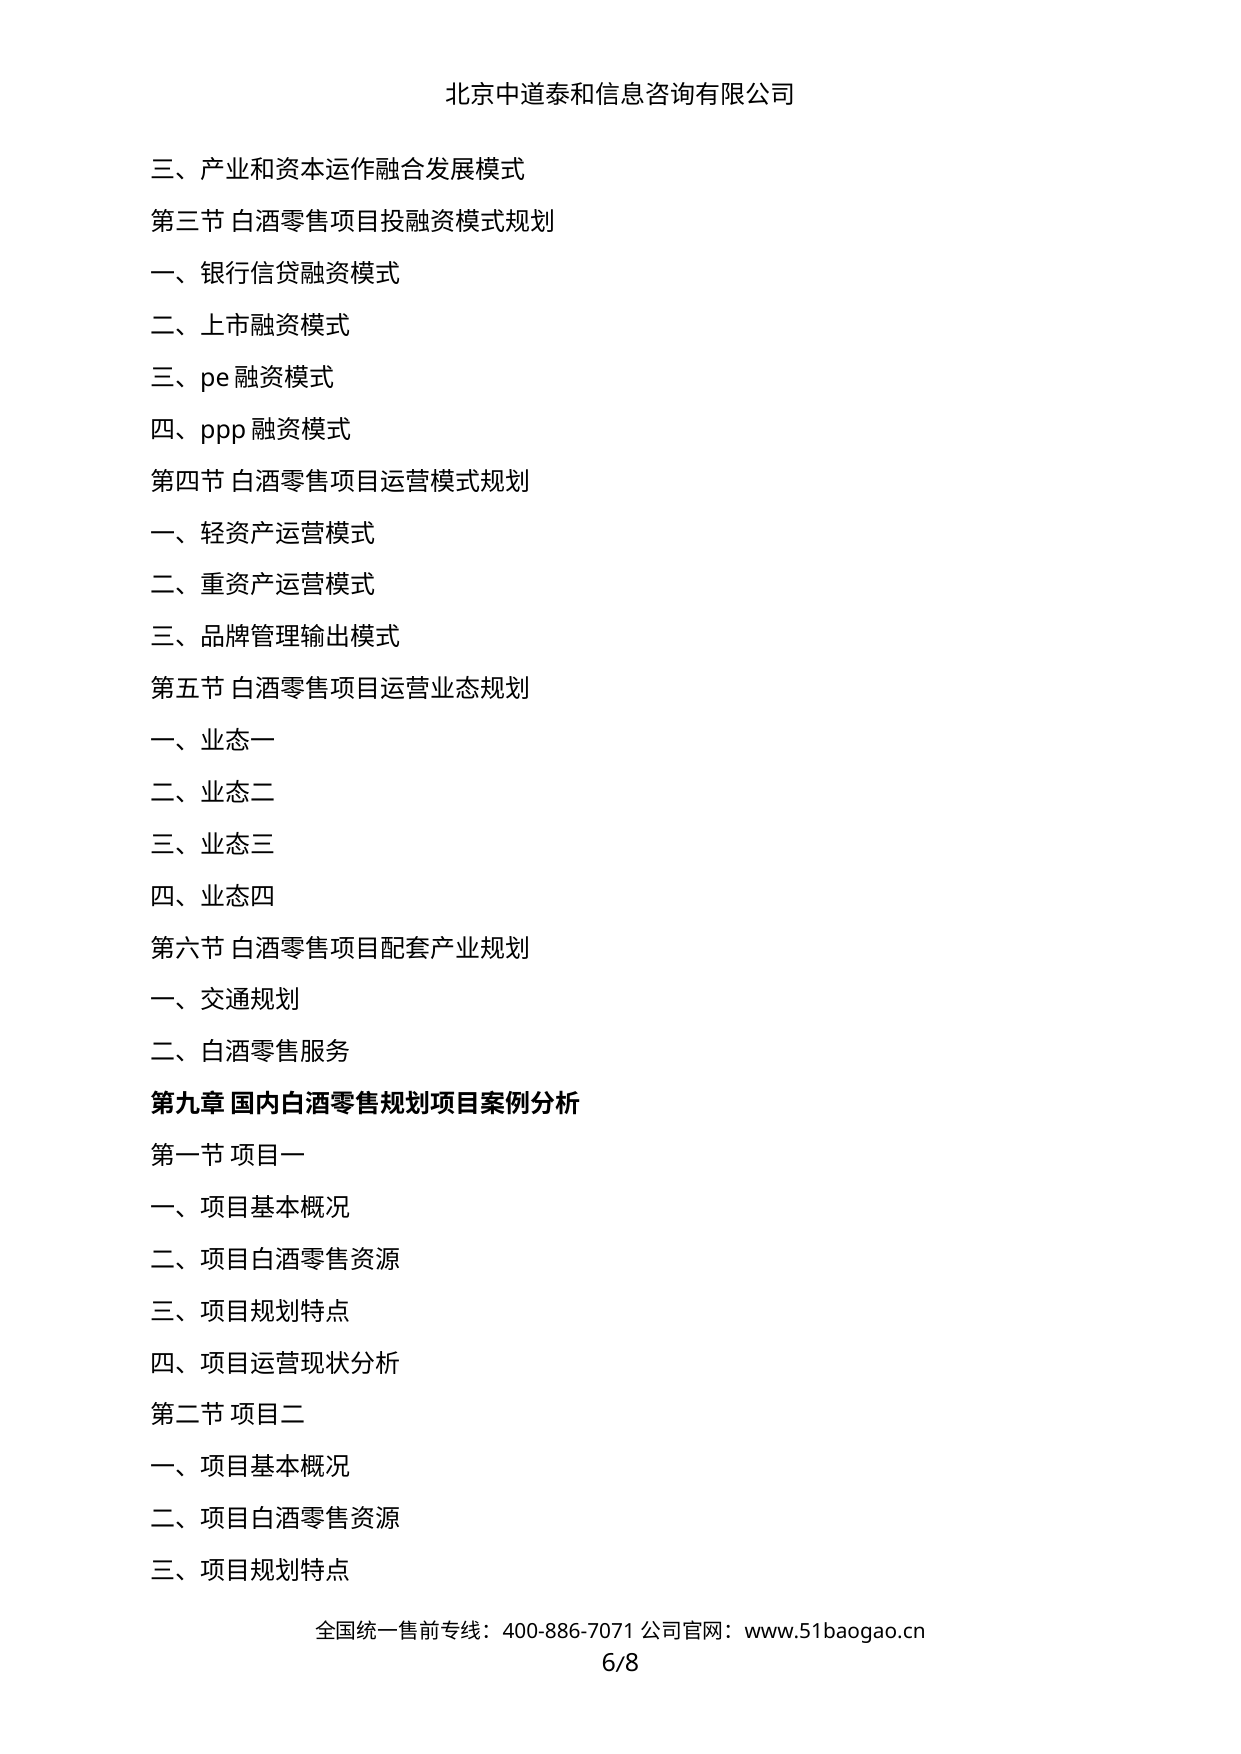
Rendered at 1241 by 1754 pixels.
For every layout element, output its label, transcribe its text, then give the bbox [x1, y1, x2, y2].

text 二、项目白酒零售资源 [150, 1499, 1090, 1535]
text 一、银行信贷融资模式 [150, 254, 1090, 290]
text 三、产业和资本运作融合发展模式 [150, 150, 1090, 186]
text 二、重资产运营模式 [150, 565, 1090, 601]
text 四、业态四 [150, 876, 1090, 912]
text 三、业态三 [150, 824, 1090, 861]
text 二、上市融资模式 [150, 306, 1090, 342]
text 一、交通规划 [150, 980, 1090, 1016]
text 四、项目运营现状分析 [150, 1343, 1090, 1379]
text 二、白酒零售服务 [150, 1032, 1090, 1068]
text 一、项目基本概况 [150, 1447, 1090, 1483]
text 三、项目规划特点 [150, 1551, 1090, 1587]
text 四、ppp融资模式 [150, 409, 1090, 446]
text 第六节 白酒零售项目配套产业规划 [150, 928, 1090, 964]
text 三、项目规划特点 [150, 1291, 1090, 1327]
text 第二节 项目二 [150, 1395, 1090, 1431]
text 一、轻资产运营模式 [150, 513, 1090, 549]
text 三、品牌管理输出模式 [150, 617, 1090, 653]
text 一、项目基本概况 [150, 1187, 1090, 1224]
text 二、项目白酒零售资源 [150, 1239, 1090, 1276]
text 第九章 国内白酒零售规划项目案例分析 [150, 1084, 1090, 1120]
text 一、业态一 [150, 721, 1090, 757]
text 第一节 项目一 [150, 1136, 1090, 1172]
text 二、业态二 [150, 772, 1090, 809]
text 三、pe融资模式 [150, 357, 1090, 394]
text 第五节 白酒零售项目运营业态规划 [150, 669, 1090, 705]
text 第四节 白酒零售项目运营模式规划 [150, 461, 1090, 497]
text 第三节 白酒零售项目投融资模式规划 [150, 202, 1090, 238]
